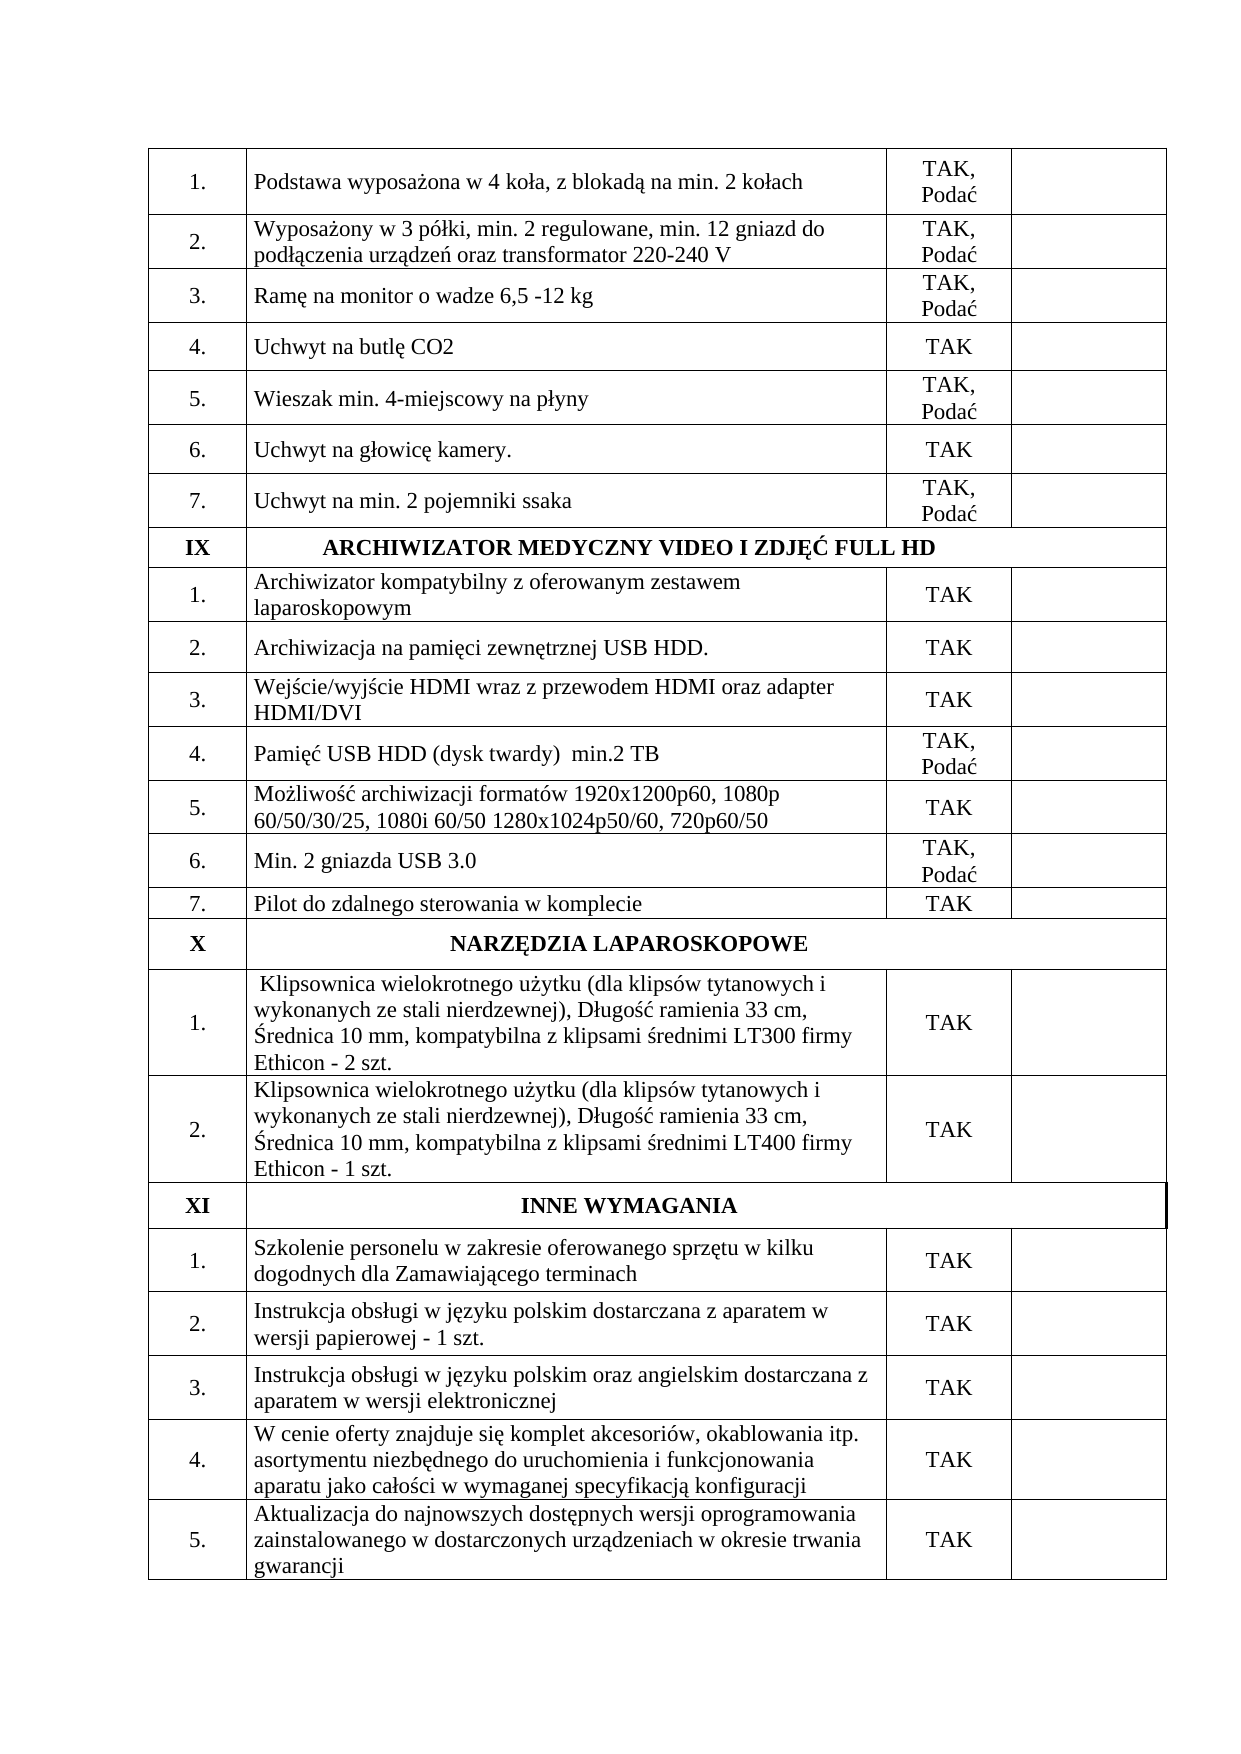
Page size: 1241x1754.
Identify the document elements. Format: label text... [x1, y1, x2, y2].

table_cell Archiwizator kompatybilny z oferowanym zestawem laparoskopowym [247, 568, 886, 621]
table_cell 3. [149, 1356, 246, 1419]
table_cell [1012, 215, 1166, 268]
table_cell Wieszak min. 4-miejscowy na płyny [247, 371, 886, 424]
table_cell Wejście/wyjście HDMI wraz z przewodem HDMI oraz adapter HDMI/DVI [247, 673, 886, 726]
table_cell 6. [149, 834, 246, 887]
table_cell 5. [149, 781, 246, 833]
table_cell [1012, 371, 1166, 424]
table_cell Instrukcja obsługi w języku polskim oraz angielskim dostarczana z aparatem w wersji elektronicznej [247, 1356, 886, 1419]
table_cell TAK, Podać [887, 834, 1011, 887]
table_cell TAK [887, 781, 1011, 833]
table_cell TAK [887, 1356, 1011, 1419]
table_cell [1012, 1076, 1166, 1182]
table_cell 4. [149, 323, 246, 370]
table_cell [1012, 1500, 1166, 1579]
table_cell Instrukcja obsługi w języku polskim dostarczana z aparatem w wersji papierowej - 1 szt. [247, 1292, 886, 1355]
table_cell Podstawa wyposażona w 4 koła, z blokadą na min. 2 kołach [247, 149, 886, 214]
table_cell Możliwość archiwizacji formatów 1920x1200p60, 1080p 60/50/30/25, 1080i 60/50 1280x1024p50/60, 720p60/50 [247, 781, 886, 833]
table_cell 5. [149, 1500, 246, 1579]
table_cell IX [149, 528, 246, 567]
table_cell [1012, 269, 1166, 322]
table_cell Pilot do zdalnego sterowania w komplecie [247, 888, 886, 917]
table_cell [1012, 528, 1166, 567]
table_cell TAK, Podać [887, 727, 1011, 779]
table_cell 1. [149, 568, 246, 621]
table_cell W cenie oferty znajduje się komplet akcesoriów, okablowania itp. asortymentu niezbędnego do uruchomienia i funkcjonowania aparatu jako całości w wymaganej specyfikacją konfiguracji [247, 1420, 886, 1499]
table_cell [1012, 727, 1166, 779]
table_cell TAK, Podać [887, 149, 1011, 214]
table_cell 1. [149, 1229, 246, 1291]
table_cell TAK [887, 673, 1011, 726]
table_cell 7. [149, 888, 246, 917]
table_cell Aktualizacja do najnowszych dostępnych wersji oprogramowania zainstalowanego w dostarczonych urządzeniach w okresie trwania gwarancji [247, 1500, 886, 1579]
table_cell [1012, 970, 1166, 1075]
table_cell TAK [887, 1420, 1011, 1499]
table_cell [1012, 888, 1166, 917]
table_cell [1012, 425, 1166, 473]
table_cell X [149, 919, 246, 969]
table_cell [1012, 1420, 1166, 1499]
table_cell 2. [149, 622, 246, 672]
table_cell TAK [887, 622, 1011, 672]
table_cell Archiwizacja na pamięci zewnętrznej USB HDD. [247, 622, 886, 672]
table_cell 5. [149, 371, 246, 424]
table_cell 2. [149, 1076, 246, 1182]
table_cell [1012, 323, 1166, 370]
table_cell Min. 2 gniazda USB 3.0 [247, 834, 886, 887]
table_cell TAK [887, 1229, 1011, 1291]
table_cell 2. [149, 215, 246, 268]
table_cell Uchwyt na głowicę kamery. [247, 425, 886, 473]
table_cell TAK [887, 323, 1011, 370]
table_cell [1012, 568, 1166, 621]
table_cell [1012, 919, 1166, 969]
table_cell 1. [149, 149, 246, 214]
table_cell 6. [149, 425, 246, 473]
table_cell Uchwyt na butlę CO2 [247, 323, 886, 370]
table_cell TAK [887, 425, 1011, 473]
table_cell Szkolenie personelu w zakresie oferowanego sprzętu w kilku dogodnych dla Zamawiającego terminach [247, 1229, 886, 1291]
table_cell 3. [149, 673, 246, 726]
table_cell Uchwyt na min. 2 pojemniki ssaka [247, 474, 886, 527]
table_cell 4. [149, 1420, 246, 1499]
table_cell NARZĘDZIA LAPAROSKOPOWE [247, 919, 1012, 969]
table_cell Klipsownica wielokrotnego użytku (dla klipsów tytanowych i wykonanych ze stali nierdzewnej), Długość ramienia 33 cm, Średnica 10 mm, kompatybilna z klipsami średnimi LT300 firmy Ethicon - 2 szt. [247, 970, 886, 1075]
table_cell [1012, 474, 1166, 527]
table_cell Pamięć USB HDD (dysk twardy) min.2 TB [247, 727, 886, 779]
table_cell 3. [149, 269, 246, 322]
table_cell 1. [149, 970, 246, 1075]
table_cell [1012, 834, 1166, 887]
table_cell Ramę na monitor o wadze 6,5 -12 kg [247, 269, 886, 322]
table_cell TAK [887, 888, 1011, 917]
table_cell [1012, 1229, 1166, 1291]
table_cell INNE WYMAGANIA [247, 1183, 1012, 1227]
table_cell [1012, 673, 1166, 726]
table_cell [1012, 622, 1166, 672]
table_cell [1012, 1356, 1166, 1419]
table_cell TAK, Podać [887, 474, 1011, 527]
table_cell TAK [887, 970, 1011, 1075]
table_cell [1012, 1292, 1166, 1355]
table_cell [1012, 149, 1166, 214]
table_cell [1012, 781, 1166, 833]
table_cell 4. [149, 727, 246, 779]
table_cell TAK, Podać [887, 371, 1011, 424]
table_cell XI [149, 1183, 246, 1227]
table_cell TAK [887, 1292, 1011, 1355]
table_cell ARCHIWIZATOR MEDYCZNY VIDEO I ZDJĘĆ FULL HD [247, 528, 1012, 567]
table_cell TAK [887, 1076, 1011, 1182]
table_cell TAK, Podać [887, 269, 1011, 322]
table_cell 7. [149, 474, 246, 527]
table_cell Klipsownica wielokrotnego użytku (dla klipsów tytanowych i wykonanych ze stali nierdzewnej), Długość ramienia 33 cm, Średnica 10 mm, kompatybilna z klipsami średnimi LT400 firmy Ethicon - 1 szt. [247, 1076, 886, 1182]
table_cell TAK [887, 568, 1011, 621]
table_cell Wyposażony w 3 półki, min. 2 regulowane, min. 12 gniazd do podłączenia urządzeń oraz transformator 220-240 V [247, 215, 886, 268]
table_cell TAK [887, 1500, 1011, 1579]
table_cell TAK, Podać [887, 215, 1011, 268]
table_cell [1012, 1183, 1165, 1227]
table_cell 2. [149, 1292, 246, 1355]
